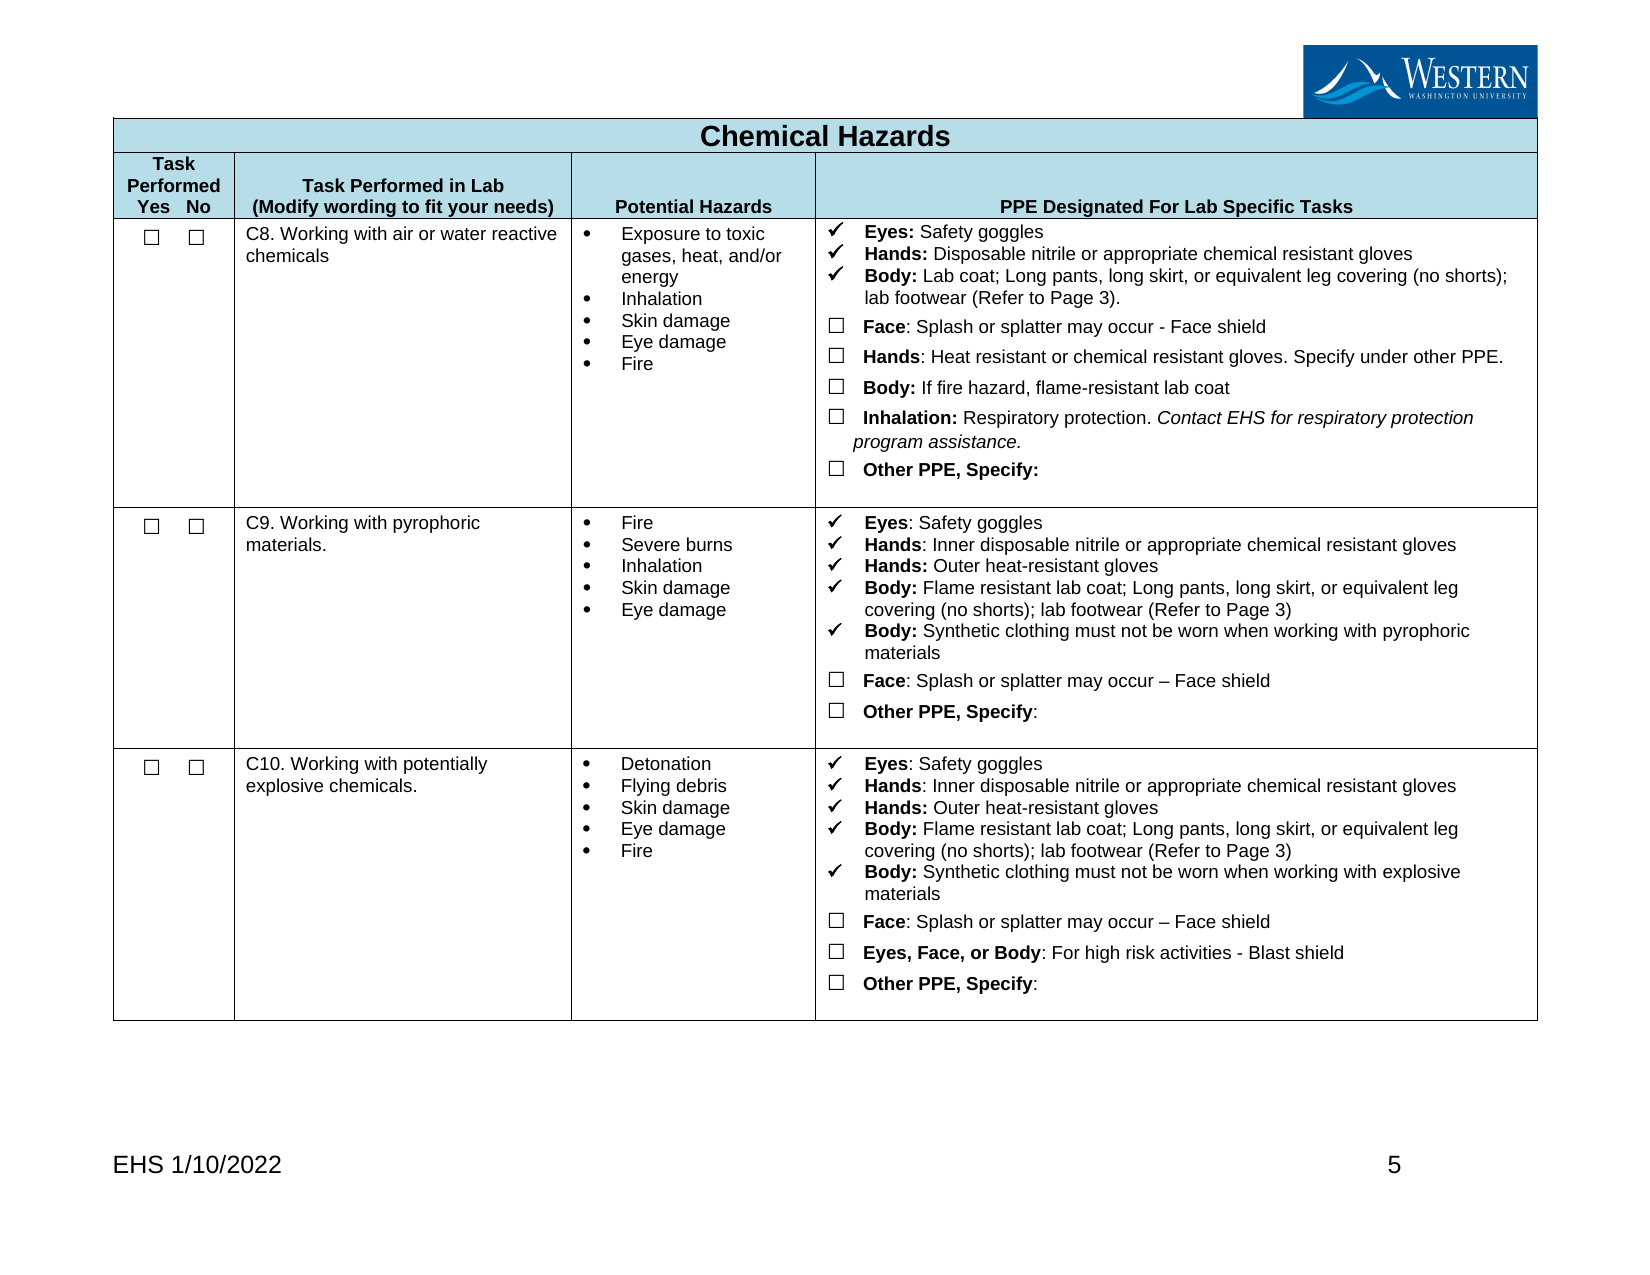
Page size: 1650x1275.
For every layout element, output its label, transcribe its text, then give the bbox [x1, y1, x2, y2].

table_cell Eyes: Safety goggles Hands: Inner disposable nitrile or appropriate chemical resistant gloves Hands: Outer heat-resistant gloves Body: Flame resistant lab coat; Long pants, long skirt, or equivalent leg covering (no shorts); lab footwear (Refer to Page 3) Body: Synthetic clothing must not be worn when working with explosive materials Face: Splash or splatter may occur – Face shield Eyes, Face, or Body: For high risk activities - Blast shield Other PPE, Specify: [816, 749, 1537, 1020]
table_cell Eyes: Safety goggles Hands: Disposable nitrile or appropriate chemical resistant gloves Body: Lab coat; Long pants, long skirt, or equivalent leg covering (no shorts); lab footwear (Refer to Page 3). Face: Splash or splatter may occur - Face shield Hands: Heat resistant or chemical resistant gloves. Specify under other PPE. Body: If fire hazard, flame-resistant lab coat Inhalation: Respiratory protection. Contact EHS for respiratory protection program assistance. Other PPE, Specify: [816, 219, 1537, 507]
table_cell Detonation Flying debris Skin damage Eye damage Fire [572, 749, 815, 1020]
table_cell C9. Working with pyrophoric materials. [235, 508, 571, 748]
table_cell Fire Severe burns Inhalation Skin damage Eye damage [572, 508, 815, 748]
table_cell Potential Hazards [572, 153, 815, 218]
table_cell Task Performed in Lab (Modify wording to fit your needs) [235, 153, 571, 218]
table_cell Task Performed Yes No [114, 153, 234, 218]
table_cell Eyes: Safety goggles Hands: Inner disposable nitrile or appropriate chemical resistant gloves Hands: Outer heat-resistant gloves Body: Flame resistant lab coat; Long pants, long skirt, or equivalent leg covering (no shorts); lab footwear (Refer to Page 3) Body: Synthetic clothing must not be worn when working with pyrophoric materials Face: Splash or splatter may occur – Face shield Other PPE, Specify: [816, 508, 1537, 748]
table_cell PPE Designated For Lab Specific Tasks [816, 153, 1537, 218]
table_cell [114, 219, 234, 507]
table_cell [114, 508, 234, 748]
picture [1303, 45, 1538, 118]
table_header Chemical Hazards [114, 119, 1537, 152]
table_cell [114, 749, 234, 1020]
table_cell C8. Working with air or water reactive chemicals [235, 219, 571, 507]
table_cell C10. Working with potentially explosive chemicals. [235, 749, 571, 1020]
table_cell Exposure to toxic gases, heat, and/or energy Inhalation Skin damage Eye damage Fire [572, 219, 815, 507]
